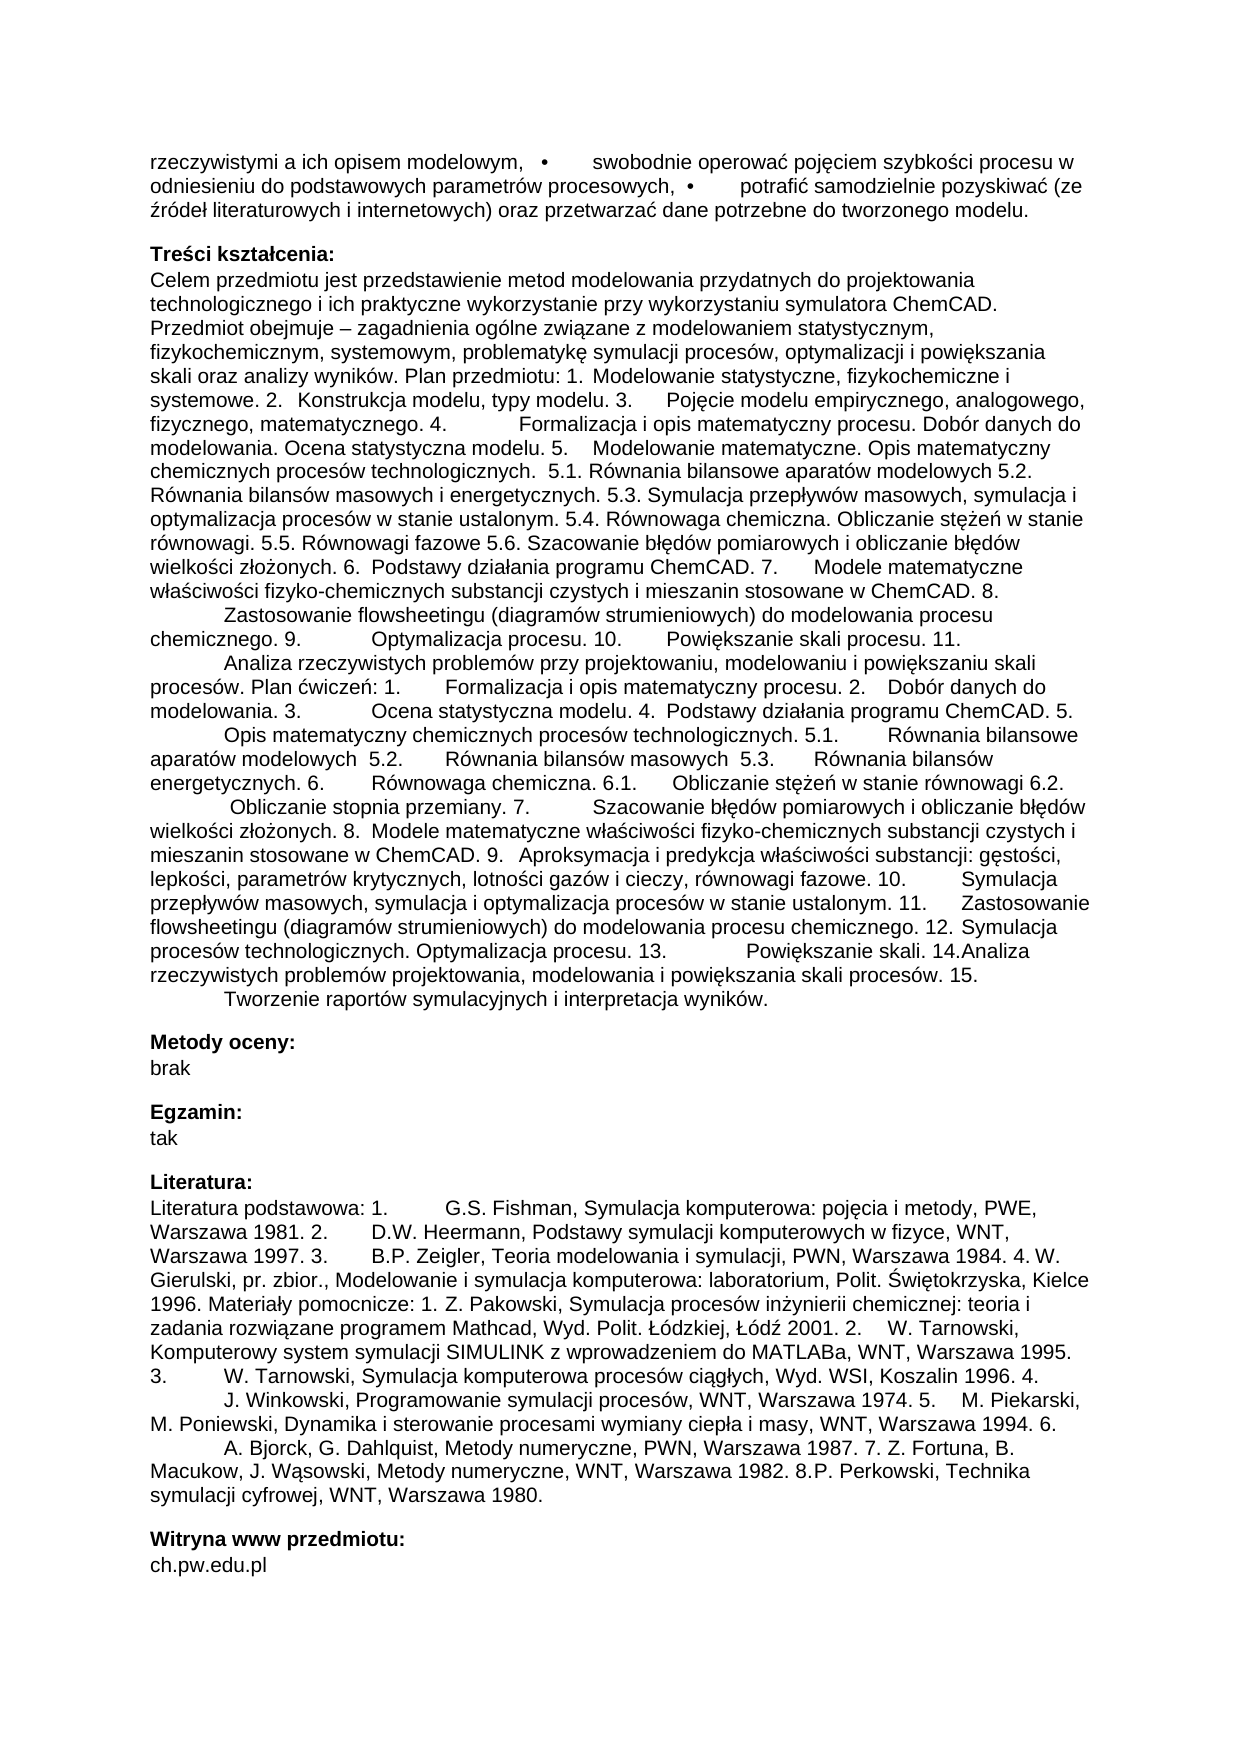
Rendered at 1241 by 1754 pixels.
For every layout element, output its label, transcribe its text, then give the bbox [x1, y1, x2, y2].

text brak [150, 1056, 1090, 1080]
text Metody oceny: [150, 1030, 1090, 1054]
text Witryna www przedmiotu: [150, 1527, 1090, 1551]
text tak [150, 1126, 1090, 1150]
text Egzamin: [150, 1100, 1090, 1124]
text Literatura podstawowa: 1. G.S. Fishman, Symulacja komputerowa: pojęcia i metody, PWE, Warszawa 1981. 2. D.W. Heermann, Podstawy symulacji komputerowych w fizyce, WNT, Warszawa 1997. 3. B.P. Zeigler, Teoria modelowania i symulacji, PWN, Warszawa 1984. 4. W. Gierulski, pr. zbior., Modelowanie i symulacja komputerowa: laboratorium, Polit. Świętokrzyska, Kielce 1996. Materiały pomocnicze: 1. Z. Pakowski, Symulacja procesów inżynierii chemicznej: teoria i zadania rozwiązane programem Mathcad, Wyd. Polit. Łódzkiej, Łódź 2001. 2. W. Tarnowski, Komputerowy system symulacji SIMULINK z wprowadzeniem do MATLABa, WNT, Warszawa 1995. 3. W. Tarnowski, Symulacja komputerowa procesów ciągłych, Wyd. WSI, Koszalin 1996. 4. J. Winkowski, Programowanie symulacji procesów, WNT, Warszawa 1974. 5. M. Piekarski, M. Poniewski, Dynamika i sterowanie procesami wymiany ciepła i masy, WNT, Warszawa 1994. 6. A. Bjorck, G. Dahlquist, Metody numeryczne, PWN, Warszawa 1987. 7. Z. Fortuna, B. Macukow, J. Wąsowski, Metody numeryczne, WNT, Warszawa 1982. 8. P. Perkowski, Technika symulacji cyfrowej, WNT, Warszawa 1980. [150, 1196, 1090, 1507]
text Literatura: [150, 1170, 1090, 1194]
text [150, 150, 1090, 222]
text Celem przedmiotu jest przedstawienie metod modelowania przydatnych do projektowania technologicznego i ich praktyczne wykorzystanie przy wykorzystaniu symulatora ChemCAD. Przedmiot obejmuje – zagadnienia ogólne związane z modelowaniem statystycznym, fizykochemicznym, systemowym, problematykę symulacji procesów, optymalizacji i powiększania skali oraz analizy wyników. Plan przedmiotu: 1. Modelowanie statystyczne, fizykochemiczne i systemowe. 2. Konstrukcja modelu, typy modelu. 3. Pojęcie modelu empirycznego, analogowego, fizycznego, matematycznego. 4. Formalizacja i opis matematyczny procesu. Dobór danych do modelowania. Ocena statystyczna modelu. 5. Modelowanie matematyczne. Opis matematyczny chemicznych procesów technologicznych. 5.1. Równania bilansowe aparatów modelowych 5.2. Równania bilansów masowych i energetycznych. 5.3. Symulacja przepływów masowych, symulacja i optymalizacja procesów w stanie ustalonym. 5.4. Równowaga chemiczna. Obliczanie stężeń w stanie równowagi. 5.5. Równowagi fazowe 5.6. Szacowanie błędów pomiarowych i obliczanie błędów wielkości złożonych. 6. Podstawy działania programu ChemCAD. 7. Modele matematyczne właściwości fizyko-chemicznych substancji czystych i mieszanin stosowane w ChemCAD. 8. Zastosowanie flowsheetingu (diagramów strumieniowych) do modelowania procesu chemicznego. 9. Optymalizacja procesu. 10. Powiększanie skali procesu. 11. Analiza rzeczywistych problemów przy projektowaniu, modelowaniu i powiększaniu skali procesów. Plan ćwiczeń: 1. Formalizacja i opis matematyczny procesu. 2. Dobór danych do modelowania. 3. Ocena statystyczna modelu. 4. Podstawy działania programu ChemCAD. 5. Opis matematyczny chemicznych procesów technologicznych. 5.1. Równania bilansowe aparatów modelowych 5.2. Równania bilansów masowych 5.3. Równania bilansów energetycznych. 6. Równowaga chemiczna. 6.1. Obliczanie stężeń w stanie równowagi 6.2. Obliczanie stopnia przemiany. 7. Szacowanie błędów pomiarowych i obliczanie błędów wielkości złożonych. 8. Modele matematyczne właściwości fizyko-chemicznych substancji czystych i mieszanin stosowane w ChemCAD. 9. Aproksymacja i predykcja właściwości substancji: gęstości, lepkości, parametrów krytycznych, lotności gazów i cieczy, równowagi fazowe. 10. Symulacja przepływów masowych, symulacja i optymalizacja procesów w stanie ustalonym. 11. Zastosowanie flowsheetingu (diagramów strumieniowych) do modelowania procesu chemicznego. 12. Symulacja procesów technologicznych. Optymalizacja procesu. 13. Powiększanie skali. 14. Analiza rzeczywistych problemów projektowania, modelowania i powiększania skali procesów. 15. Tworzenie raportów symulacyjnych i interpretacja wyników. [150, 268, 1090, 1010]
text ch.pw.edu.pl [150, 1553, 1090, 1577]
text Treści kształcenia: [150, 242, 1090, 266]
